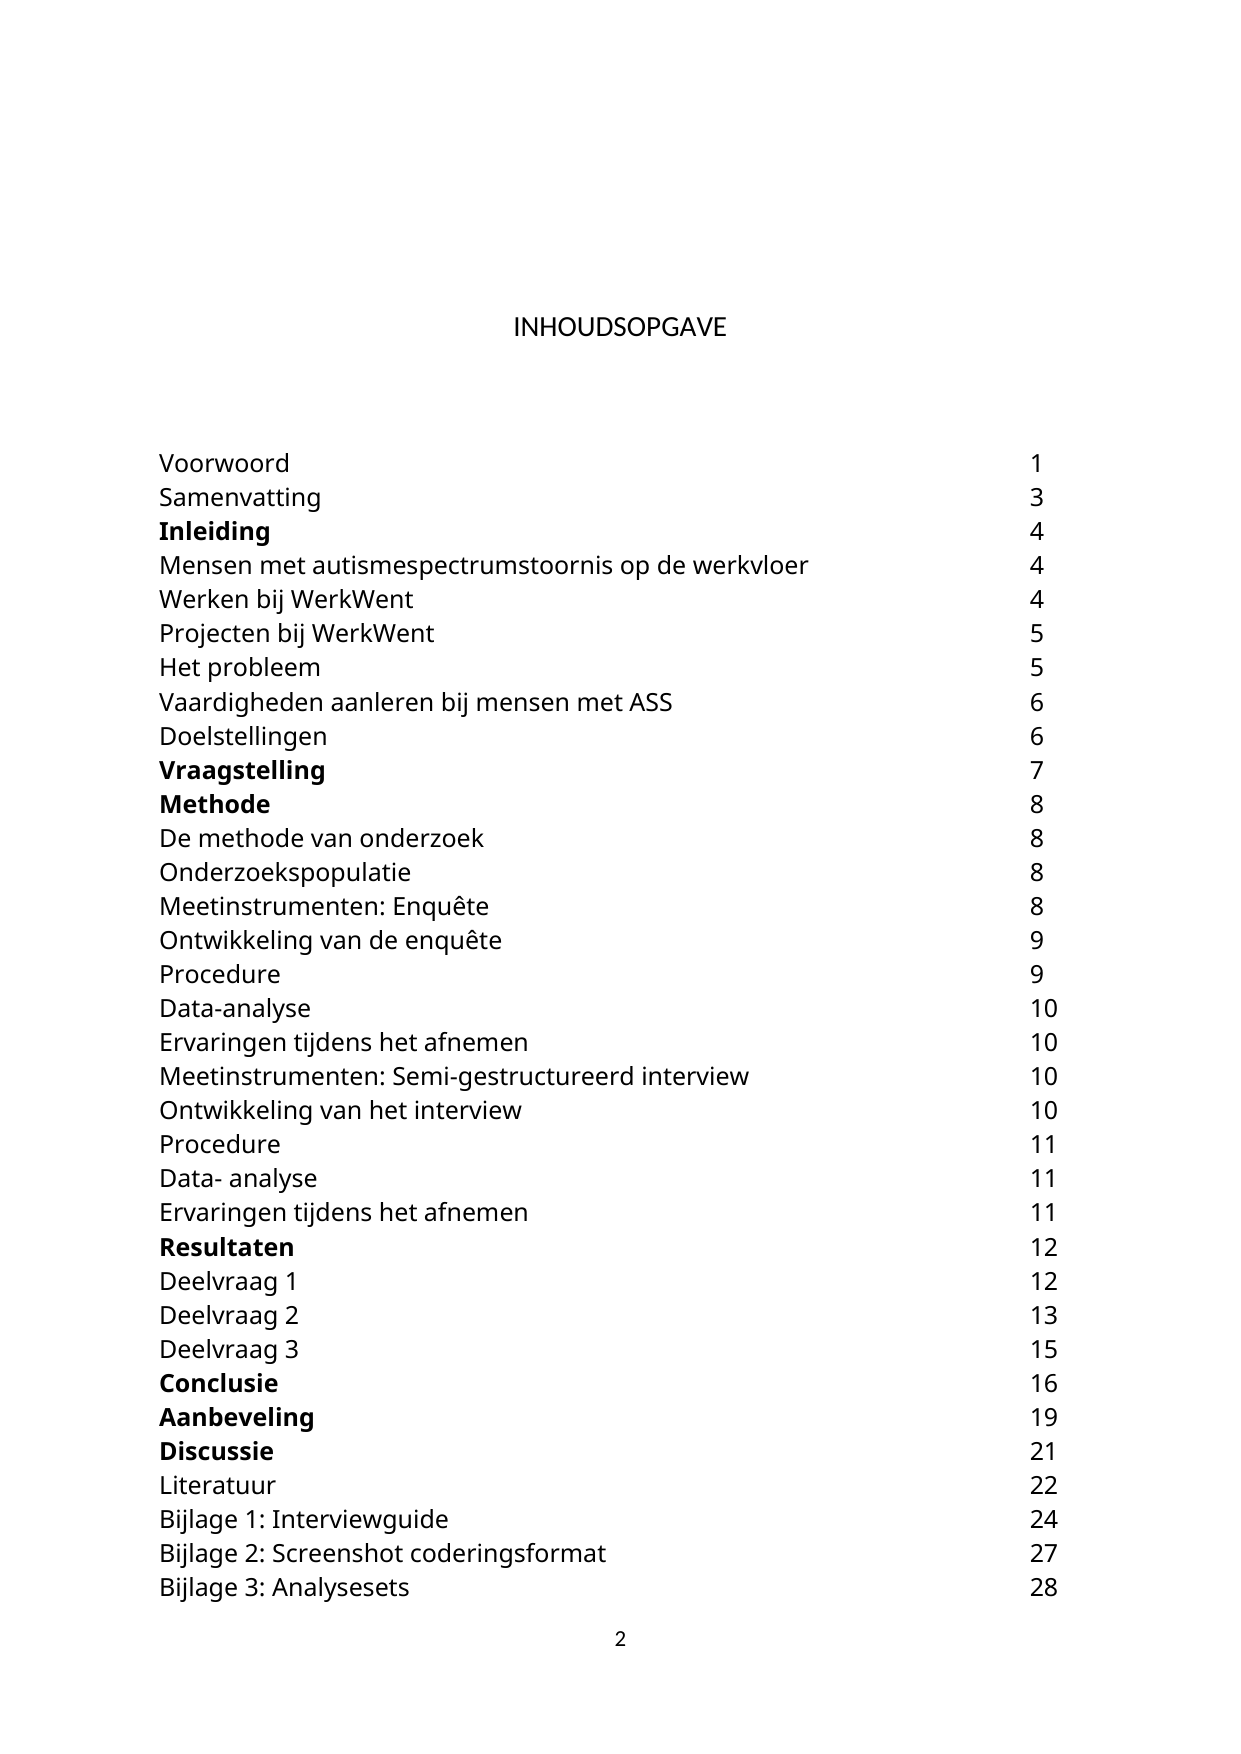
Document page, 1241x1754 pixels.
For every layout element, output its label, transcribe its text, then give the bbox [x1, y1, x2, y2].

table_cell 13 [1018, 1297, 1092, 1331]
table_cell Methode [148, 786, 1018, 820]
table_cell 6 [1018, 684, 1092, 718]
table_cell 6 [1018, 718, 1092, 752]
table_cell 8 [1018, 820, 1092, 854]
table_cell Conclusie [148, 1365, 1018, 1399]
table_cell 5 [1018, 650, 1092, 684]
table_cell 8 [1018, 855, 1092, 888]
table_cell Ontwikkeling van de enquête [148, 923, 1018, 957]
table_cell 5 [1018, 616, 1092, 650]
table_cell 10 [1018, 991, 1092, 1025]
table_cell Ontwikkeling van het interview [148, 1093, 1018, 1127]
table_cell Ervaringen tijdens het afnemen [148, 1025, 1018, 1059]
table_cell Procedure [148, 1127, 1018, 1161]
table_cell 3 [1018, 480, 1092, 514]
table_cell 12 [1018, 1263, 1092, 1297]
table_cell Data-analyse [148, 991, 1018, 1025]
table_cell 19 [1018, 1400, 1092, 1433]
table_cell Deelvraag 2 [148, 1297, 1018, 1331]
table_cell Mensen met autismespectrumstoornis op de werkvloer [148, 548, 1018, 582]
table_cell Doelstellingen [148, 718, 1018, 752]
table_cell 10 [1018, 1059, 1092, 1093]
table_cell 7 [1018, 752, 1092, 786]
table_cell Vaardigheden aanleren bij mensen met ASS [148, 684, 1018, 718]
table_cell 10 [1018, 1093, 1092, 1127]
table_cell Literatuur [148, 1468, 1018, 1502]
table_header 1 [1018, 446, 1092, 480]
table_cell 11 [1018, 1161, 1092, 1195]
table_cell 22 [1018, 1468, 1092, 1502]
table_cell Discussie [148, 1434, 1018, 1468]
table_cell De methode van onderzoek [148, 820, 1018, 854]
table_cell 4 [1018, 548, 1092, 582]
table_cell 16 [1018, 1365, 1092, 1399]
table_cell Ervaringen tijdens het afnemen [148, 1195, 1018, 1229]
table_cell Meetinstrumenten: Enquête [148, 889, 1018, 923]
table_cell Data- analyse [148, 1161, 1018, 1195]
table_cell 8 [1018, 889, 1092, 923]
table_cell Deelvraag 3 [148, 1331, 1018, 1365]
table_cell 4 [1018, 582, 1092, 616]
table_cell 24 [1018, 1502, 1092, 1536]
table_cell Aanbeveling [148, 1400, 1018, 1433]
table_cell 27 [1018, 1536, 1092, 1570]
table_cell Procedure [148, 957, 1018, 991]
table_cell Resultaten [148, 1229, 1018, 1263]
table_cell 12 [1018, 1229, 1092, 1263]
table_cell Het probleem [148, 650, 1018, 684]
table_cell Vraagstelling [148, 752, 1018, 786]
table_cell 11 [1018, 1195, 1092, 1229]
table_cell 8 [1018, 786, 1092, 820]
table_cell 9 [1018, 957, 1092, 991]
table_cell Werken bij WerkWent [148, 582, 1018, 616]
table_cell 28 [1018, 1570, 1092, 1604]
table_cell Deelvraag 1 [148, 1263, 1018, 1297]
table_cell Samenvatting [148, 480, 1018, 514]
table_cell Inleiding [148, 514, 1018, 548]
table_cell 4 [1018, 514, 1092, 548]
table_cell 11 [1018, 1127, 1092, 1161]
table_cell Onderzoekspopulatie [148, 855, 1018, 888]
table_cell Bijlage 2: Screenshot coderingsformat [148, 1536, 1018, 1570]
table_cell Meetinstrumenten: Semi-gestructureerd interview [148, 1059, 1018, 1093]
table_cell 15 [1018, 1331, 1092, 1365]
table_cell Bijlage 1: Interviewguide [148, 1502, 1018, 1536]
table_cell Bijlage 3: Analysesets [148, 1570, 1018, 1604]
table_cell 9 [1018, 923, 1092, 957]
text INHOUDSOPGAVE [148, 308, 1093, 343]
table_header Voorwoord [148, 446, 1018, 480]
table_cell Projecten bij WerkWent [148, 616, 1018, 650]
table_cell 10 [1018, 1025, 1092, 1059]
table_cell 21 [1018, 1434, 1092, 1468]
